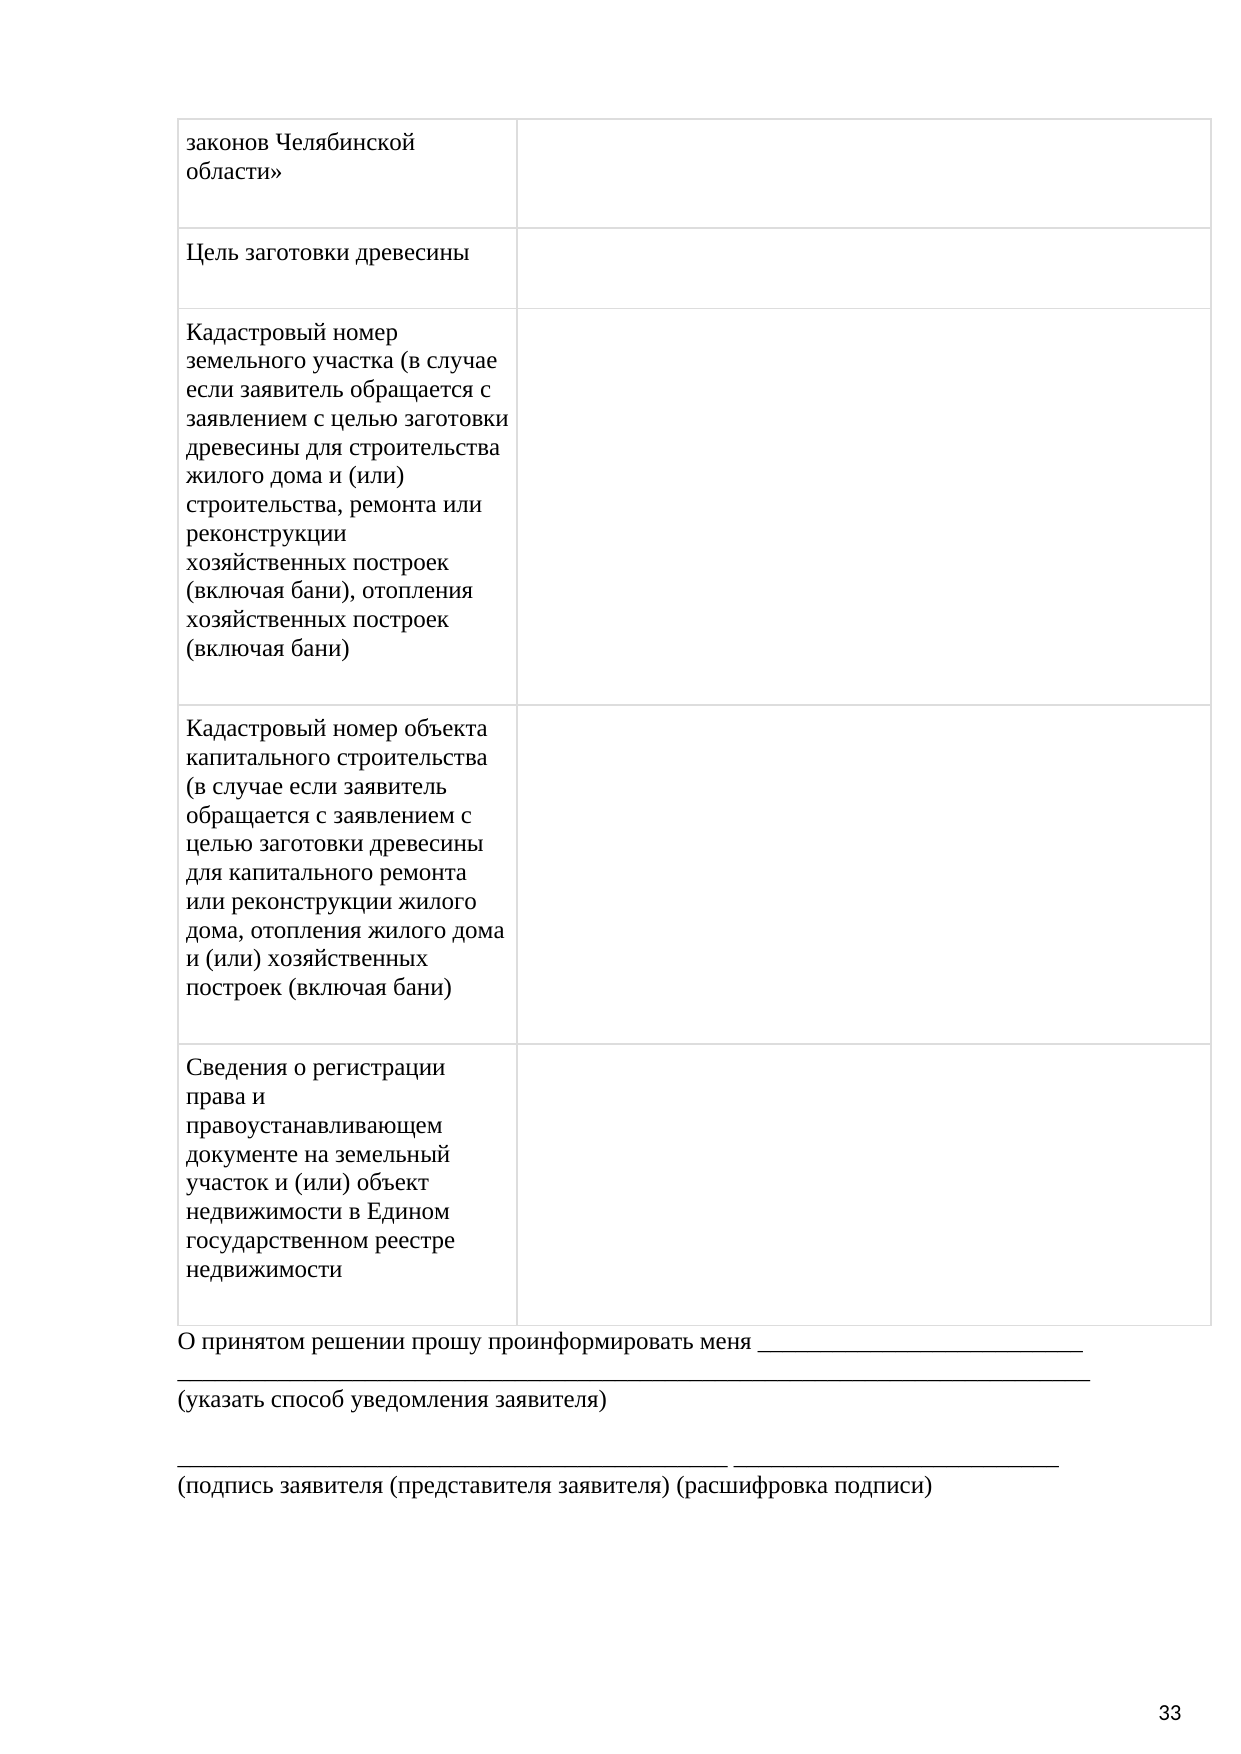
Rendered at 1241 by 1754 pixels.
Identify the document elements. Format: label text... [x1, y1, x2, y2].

table_cell Цель заготовки древесины [179, 229, 516, 307]
table_cell [518, 120, 1210, 227]
text ____________________________________________ __________________________ [177, 1441, 1181, 1470]
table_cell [179, 120, 516, 227]
table_cell [518, 229, 1210, 307]
table_cell [518, 706, 1210, 1043]
table_cell Кадастровый номер земельного участка (в случае если заявитель обращается с заявлением с целью заготовки древесины для строительства жилого дома и (или) строительства, ремонта или реконструкции хозяйственных построек (включая бани), отопления хозяйственных построек (включая бани) [179, 309, 516, 704]
table_cell Сведения о регистрации права и правоустанавливающем документе на земельный участок и (или) объект недвижимости в Едином государственном реестре недвижимости [179, 1045, 516, 1325]
text _________________________________________________________________________ [177, 1355, 1181, 1384]
text (подпись заявителя (представителя заявителя) (расшифровка подписи) [177, 1470, 1181, 1499]
table_cell [518, 309, 1210, 704]
table_cell Кадастровый номер объекта капитального строительства (в случае если заявитель обращается с заявлением с целью заготовки древесины для капитального ремонта или реконструкции жилого дома, отопления жилого дома и (или) хозяйственных построек (включая бани) [179, 706, 516, 1043]
table_cell [518, 1045, 1210, 1325]
text (указать способ уведомления заявителя) [177, 1384, 1181, 1412]
text О принятом решении прошу проинформировать меня __________________________ [177, 1326, 1181, 1355]
